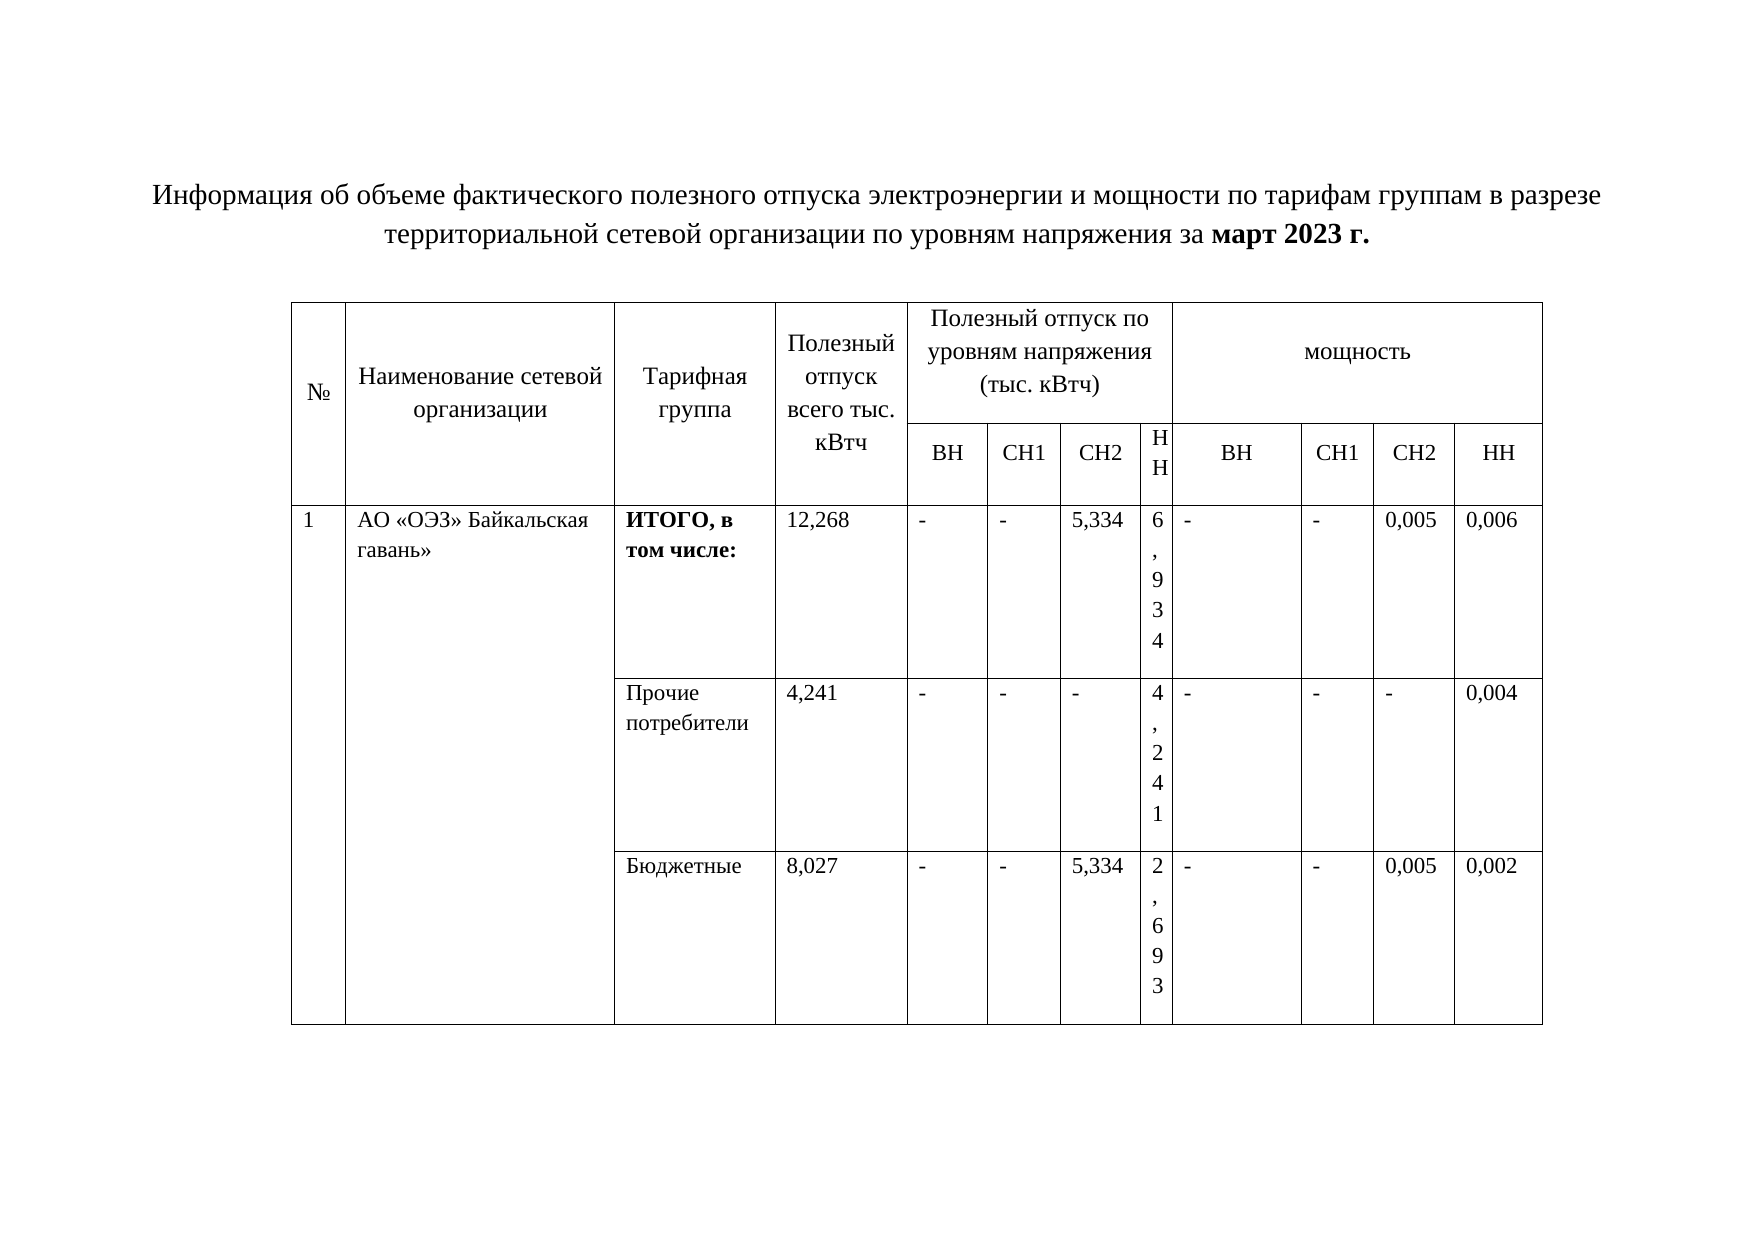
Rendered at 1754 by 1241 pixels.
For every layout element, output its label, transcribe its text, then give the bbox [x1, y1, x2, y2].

table_cell - [1302, 679, 1373, 851]
table_cell - [1374, 679, 1454, 851]
table_cell 5,334 [1061, 506, 1140, 678]
table_cell НН [1141, 424, 1172, 505]
table_cell - [908, 852, 987, 1024]
table_cell АО «ОЭЗ» Байкальская гавань» [346, 506, 614, 1024]
table_header мощность [1173, 303, 1542, 423]
table_cell ВН [908, 424, 987, 505]
table_cell - [908, 679, 987, 851]
table_cell 12,268 [776, 506, 907, 678]
table_cell 0,006 [1455, 506, 1542, 678]
table_cell Бюджетные [615, 852, 775, 1024]
table_cell - [1173, 852, 1301, 1024]
table_cell Прочие потребители [615, 679, 775, 851]
table_cell 6,934 [1141, 506, 1172, 678]
table_header Полезный отпуск всего тыс. кВтч [776, 303, 907, 505]
table_cell - [1302, 852, 1373, 1024]
table_cell ВН [1173, 424, 1301, 505]
table_cell 4,241 [776, 679, 907, 851]
table_cell - [1302, 506, 1373, 678]
table_cell 1 [292, 506, 345, 1024]
table_cell - [1173, 506, 1301, 678]
table_cell - [988, 852, 1060, 1024]
table_header Полезный отпуск по уровням напряжения (тыс. кВтч) [908, 303, 1172, 423]
table_cell 8,027 [776, 852, 907, 1024]
table_cell 0,004 [1455, 679, 1542, 851]
table_cell НН [1455, 424, 1542, 505]
table_cell СН2 [1374, 424, 1454, 505]
table_cell 0,002 [1455, 852, 1542, 1024]
table_cell - [1173, 679, 1301, 851]
table_cell - [988, 506, 1060, 678]
table_cell 2,693 [1141, 852, 1172, 1024]
table_cell - [988, 679, 1060, 851]
table_cell 5,334 [1061, 852, 1140, 1024]
table_cell - [1061, 679, 1140, 851]
table_cell 0,005 [1374, 506, 1454, 678]
table_header Тарифная группа [615, 303, 775, 505]
table_cell - [908, 506, 987, 678]
table_cell СН1 [988, 424, 1060, 505]
table_cell СН1 [1302, 424, 1373, 505]
table_header Наименование сетевой организации [346, 303, 614, 505]
table_cell ИТОГО, в том числе: [615, 506, 775, 678]
table_cell 4,241 [1141, 679, 1172, 851]
table_header № [292, 303, 345, 505]
table_cell 0,005 [1374, 852, 1454, 1024]
table_cell СН2 [1061, 424, 1140, 505]
text Информация об объеме фактического полезного отпуска электроэнергии и мощности по тарифам группам в разрезе территориальной сетевой организации по уровням напряжения за март 2023 г. [118, 177, 1636, 249]
